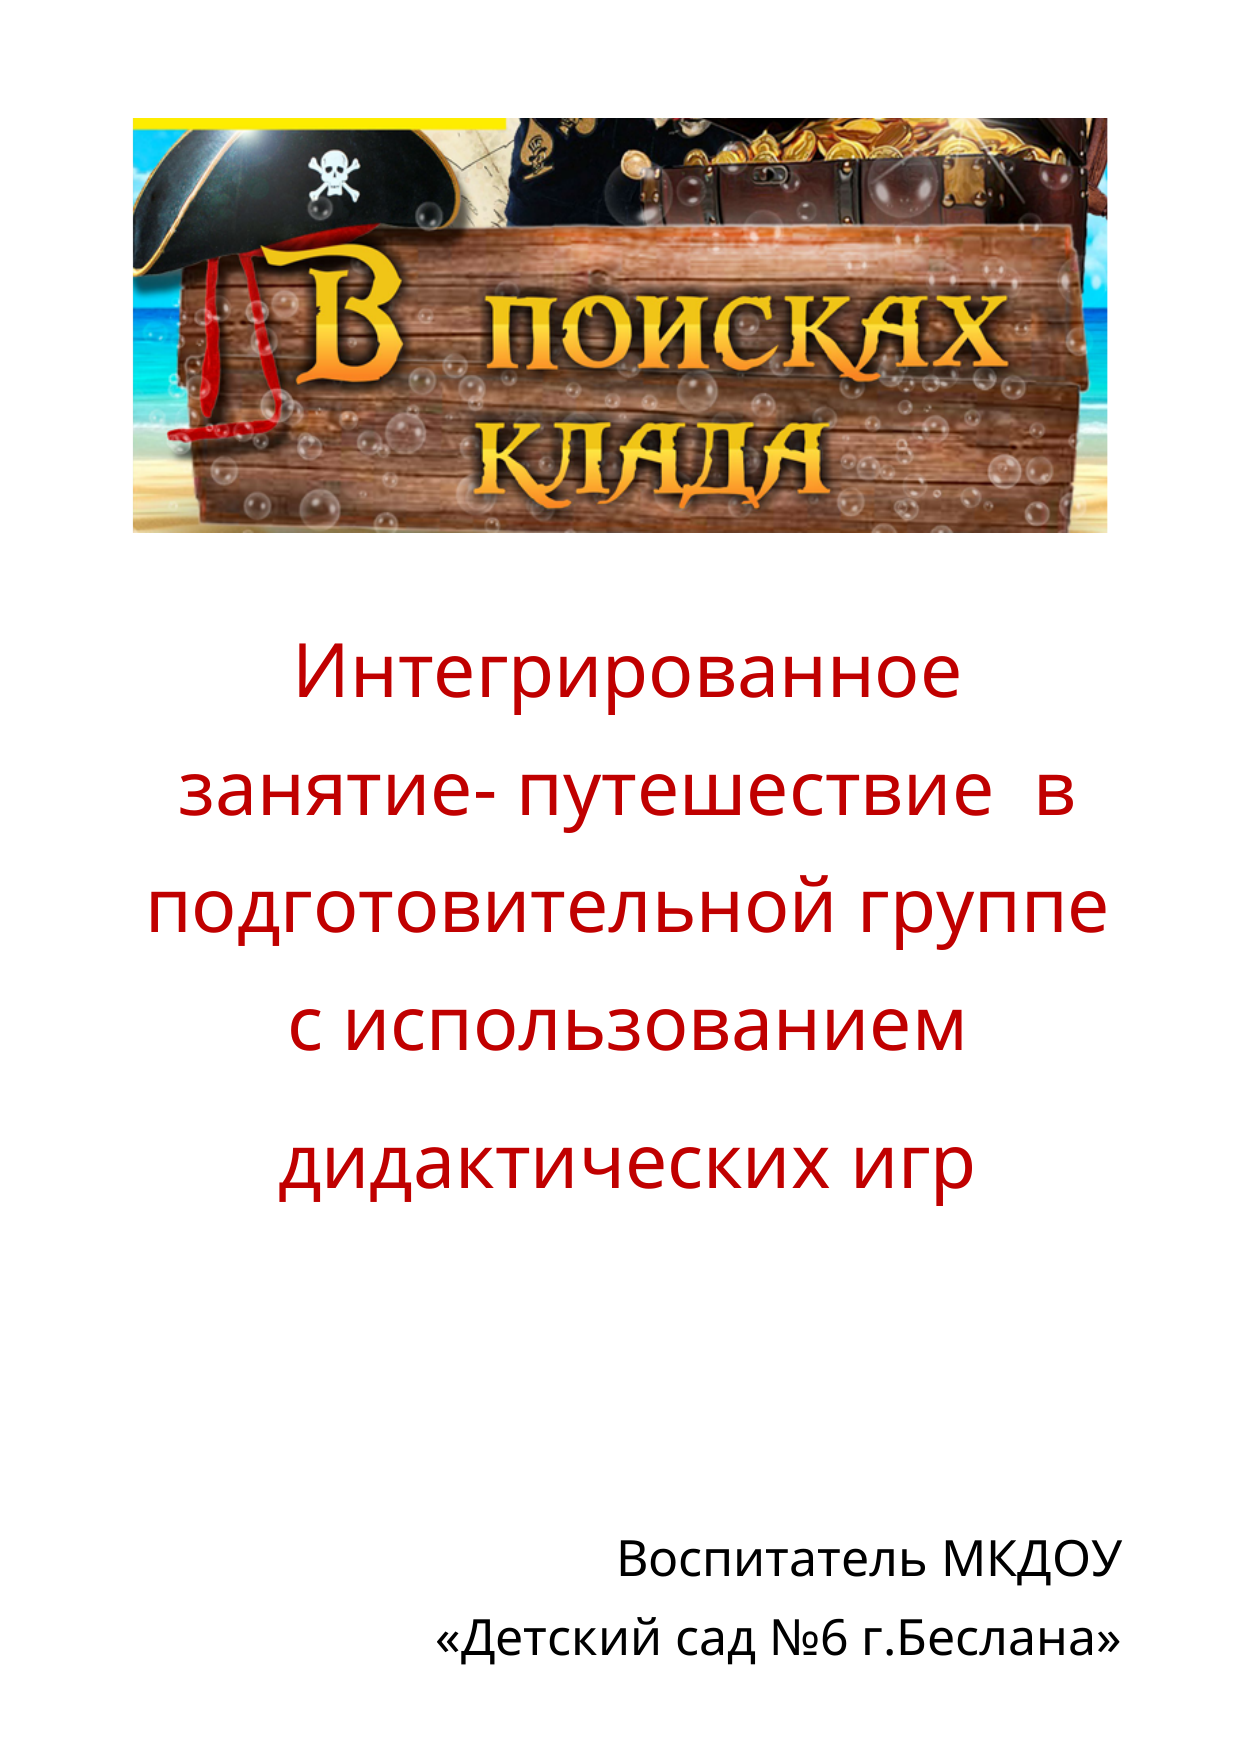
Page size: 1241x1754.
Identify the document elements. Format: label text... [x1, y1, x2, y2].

picture [132, 118, 1108, 533]
text «Детский сад №6 г.Беслана» [133, 1602, 1122, 1670]
text Интегрированное занятие- путешествие в подготовительной группе с использованием [133, 617, 1122, 1072]
text Воспитатель МКДОУ [133, 1523, 1122, 1591]
text дидактических игр [133, 1108, 1122, 1211]
